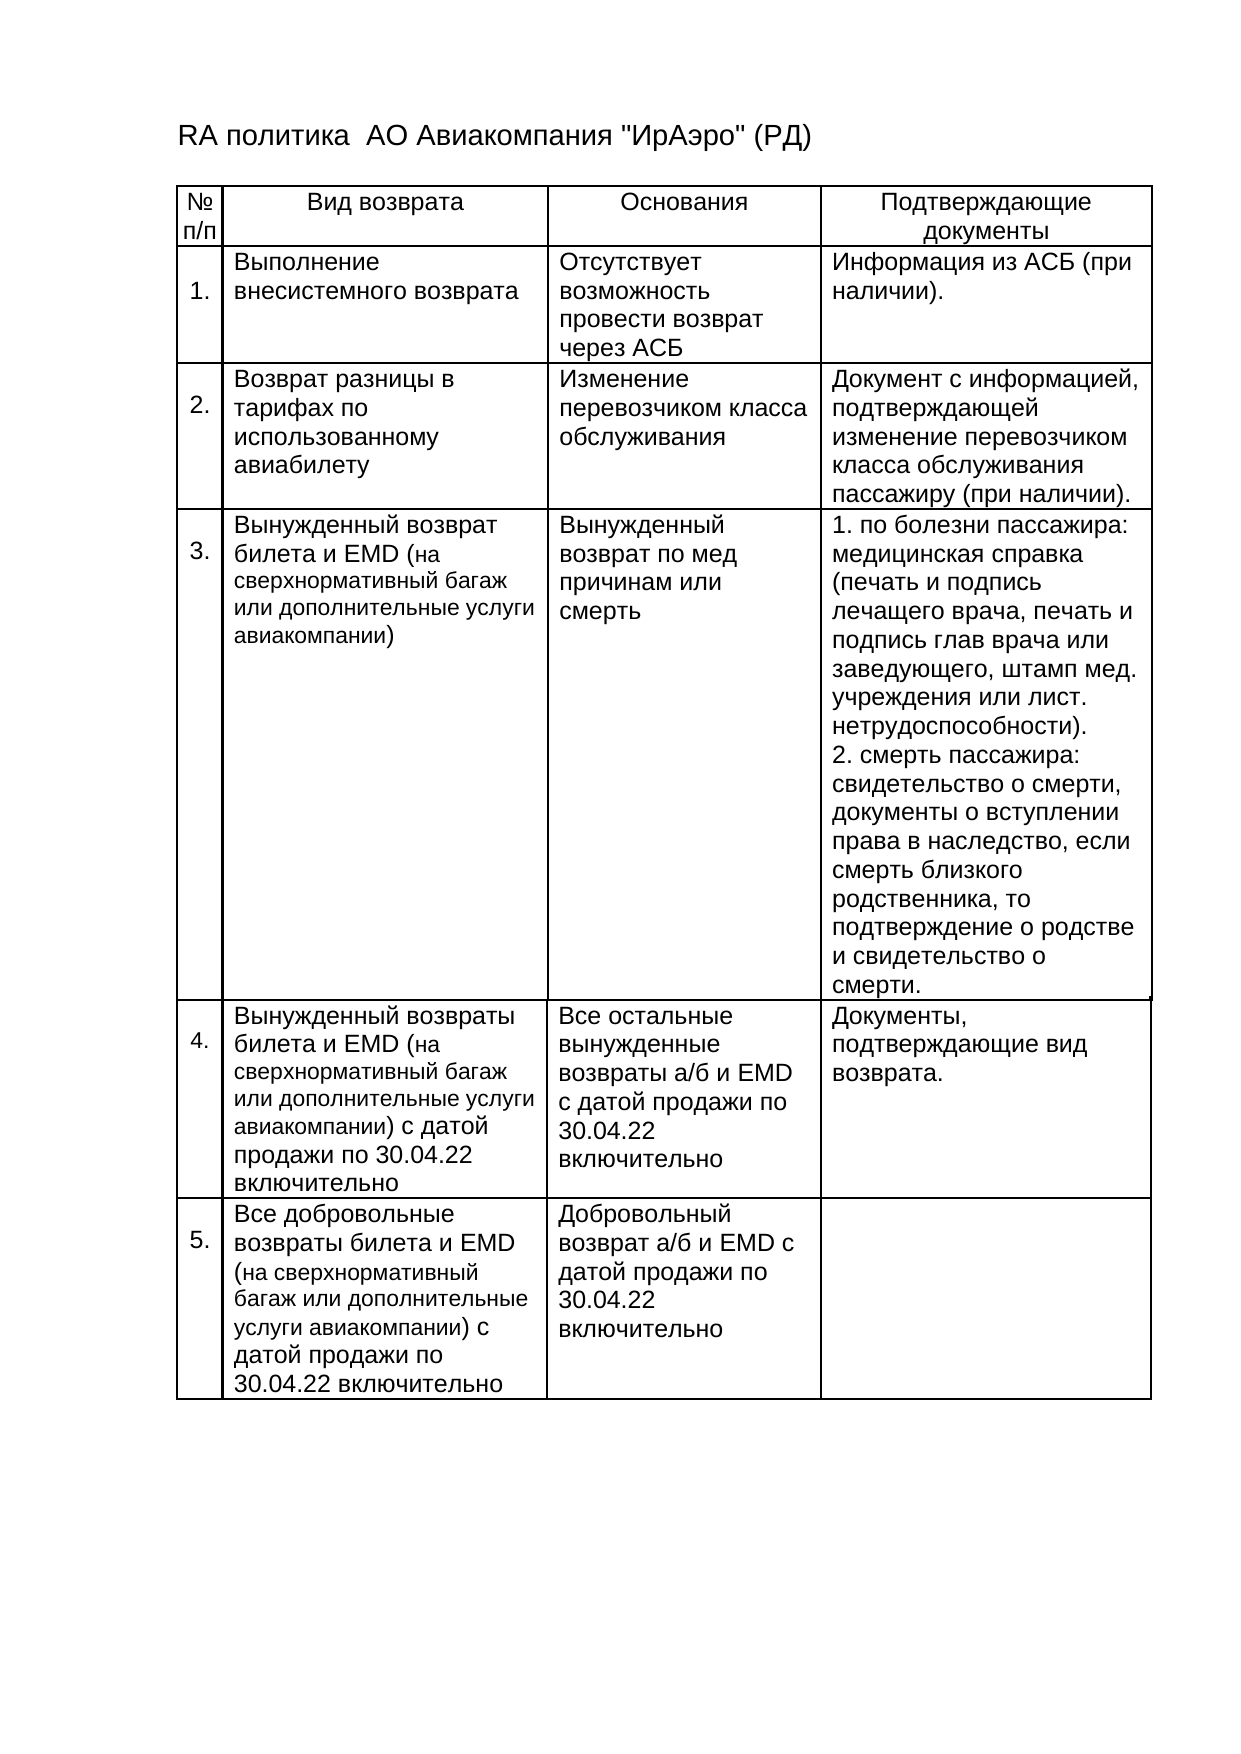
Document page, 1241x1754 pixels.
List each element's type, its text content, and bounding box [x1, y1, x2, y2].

table_cell Вынужденный возврат билета и EMD (на сверхнормативный багаж или дополнительные услуги авиакомпании) [224, 510, 547, 998]
table_header Основания [549, 187, 820, 245]
table_header Вид возврата [224, 187, 547, 245]
table_header № п/п [178, 187, 221, 245]
table_cell Добровольный возврат а/б и EMD с датой продажи по 30.04.22 включительно [548, 1199, 820, 1398]
table_cell Документы, подтверждающие вид возврата. [822, 1001, 1150, 1197]
text RA политика АО Авиакомпания "ИрАэро" (РД) [177, 118, 1152, 152]
table_cell Вынужденный возврат по мед причинам или смерть [549, 510, 820, 998]
table_header Подтверждающие документы [822, 187, 923, 245]
table_cell [822, 1199, 1150, 1398]
table_cell 5. [178, 1199, 221, 1398]
table_cell Все остальные вынужденные возвраты а/б и EMD с датой продажи по 30.04.22 включительно [548, 1001, 820, 1197]
table_cell Выполнение внесистемного возврата [224, 247, 547, 362]
table_cell Изменение перевозчиком класса обслуживания [549, 364, 820, 508]
table_header Подтверждающие документы [1049, 187, 1151, 245]
table_cell Информация из АСБ (при наличии). [822, 247, 1151, 362]
table_cell 1. [178, 247, 221, 362]
table_cell Вынужденный возвраты билета и EMD (на сверхнормативный багаж или дополнительные услуги авиакомпании) с датой продажи по 30.04.22 включительно [224, 1001, 546, 1197]
table_cell 3. [178, 510, 221, 998]
table_cell 1. по болезни пассажира: медицинская справка (печать и подпись лечащего врача, печать и подпись глав врача или заведующего, штамп мед. учреждения или лист. нетрудоспособности). 2. смерть пассажира: свидетельство о смерти, документы о вступлении права в наследство, если смерть близкого родственника, то подтверждение о родстве и свидетельство о смерти. [822, 510, 1151, 998]
table_cell Возврат разницы в тарифах по использованному авиабилету [224, 364, 547, 508]
table_cell Отсутствует возможность провести возврат через АСБ [549, 247, 820, 362]
table_cell Документ с информацией, подтверждающей изменение перевозчиком класса обслуживания пассажиру (при наличии). [822, 364, 1151, 508]
table_cell 2. [178, 364, 221, 508]
table_cell Все добровольные возвраты билета и EMD (на сверхнормативный багаж или дополнительные услуги авиакомпании) с датой продажи по 30.04.22 включительно [224, 1199, 546, 1398]
table_cell 4. [178, 1001, 221, 1197]
